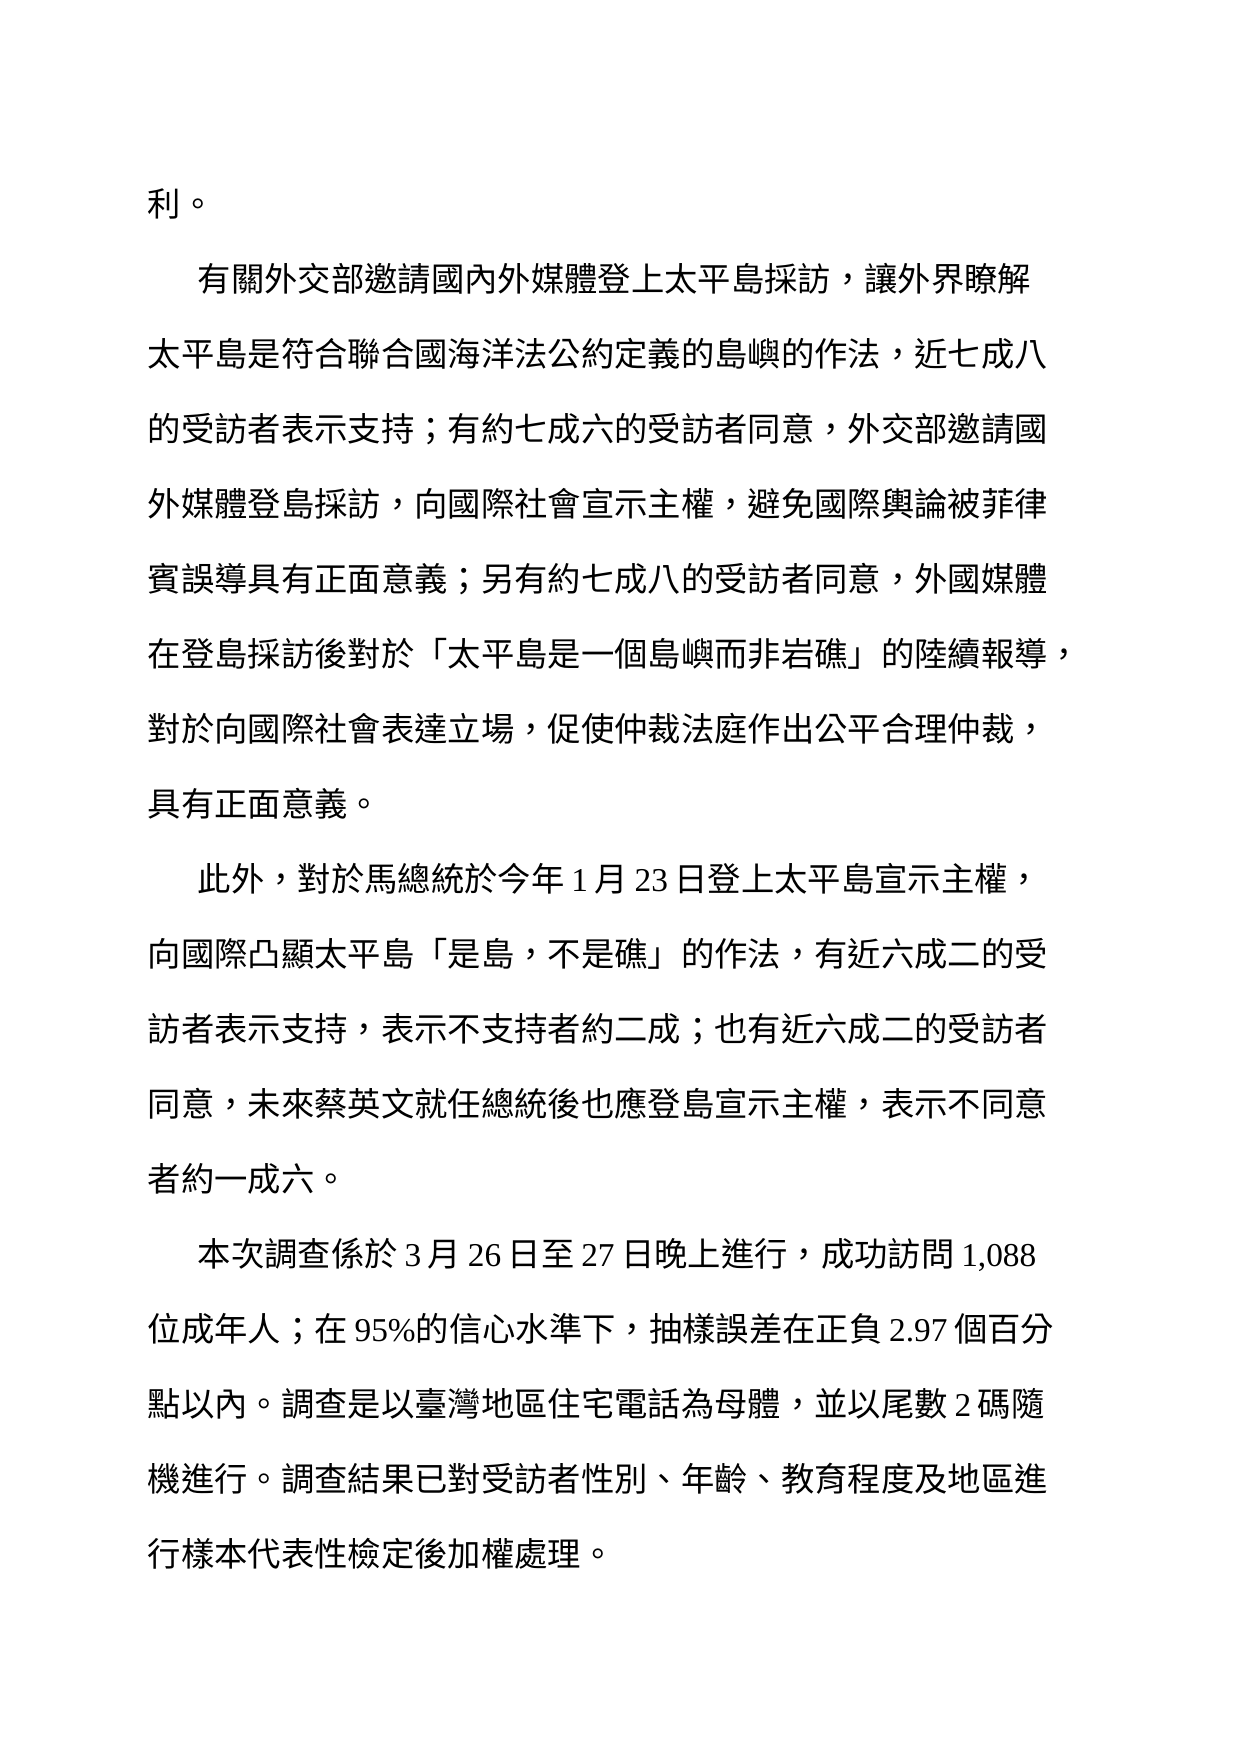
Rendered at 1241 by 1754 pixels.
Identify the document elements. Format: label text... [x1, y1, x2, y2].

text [148, 164, 1063, 239]
text 此外，對於馬總統於今年登上太平島宣示主權，向國際凸顯太平島「是島，不是礁」的作法，有近六成二的受訪者表示支持，表示不支持者約二成；也有近六成二的受訪者同意，未來蔡英文就任總統後也應登島宣示主權，表示不同意者約一成六。 [148, 839, 1063, 1214]
text 有關外交部邀請國內外媒體登上太平島採訪，讓外界瞭解太平島是符合聯合國海洋法公約定義的島嶼的作法，近七成八的受訪者表示支持；有約七成六的受訪者同意，外交部邀請國外媒體登島採訪，向國際社會宣示主權，避免國際輿論被菲律賓誤導具有正面意義；另有約七成八的受訪者同意，外國媒體在登島採訪後對於「太平島是一個島嶼而非岩礁」的陸續報導，對於向國際社會表達立場，促使仲裁法庭作出公平合理仲裁，具有正面意義。 [148, 239, 1063, 839]
text 本次調查係於至27日晚上進行，成功訪問1,088位成年人；在95%的信心水準下，抽樣誤差在正負2.97個百分點以內。調查是以臺灣地區住宅電話為母體，並以尾數隨機進行。調查結果已對受訪者性別、年齡、教育程度及地區進行樣本代表性檢定後加權處理。 [148, 1214, 1063, 1589]
